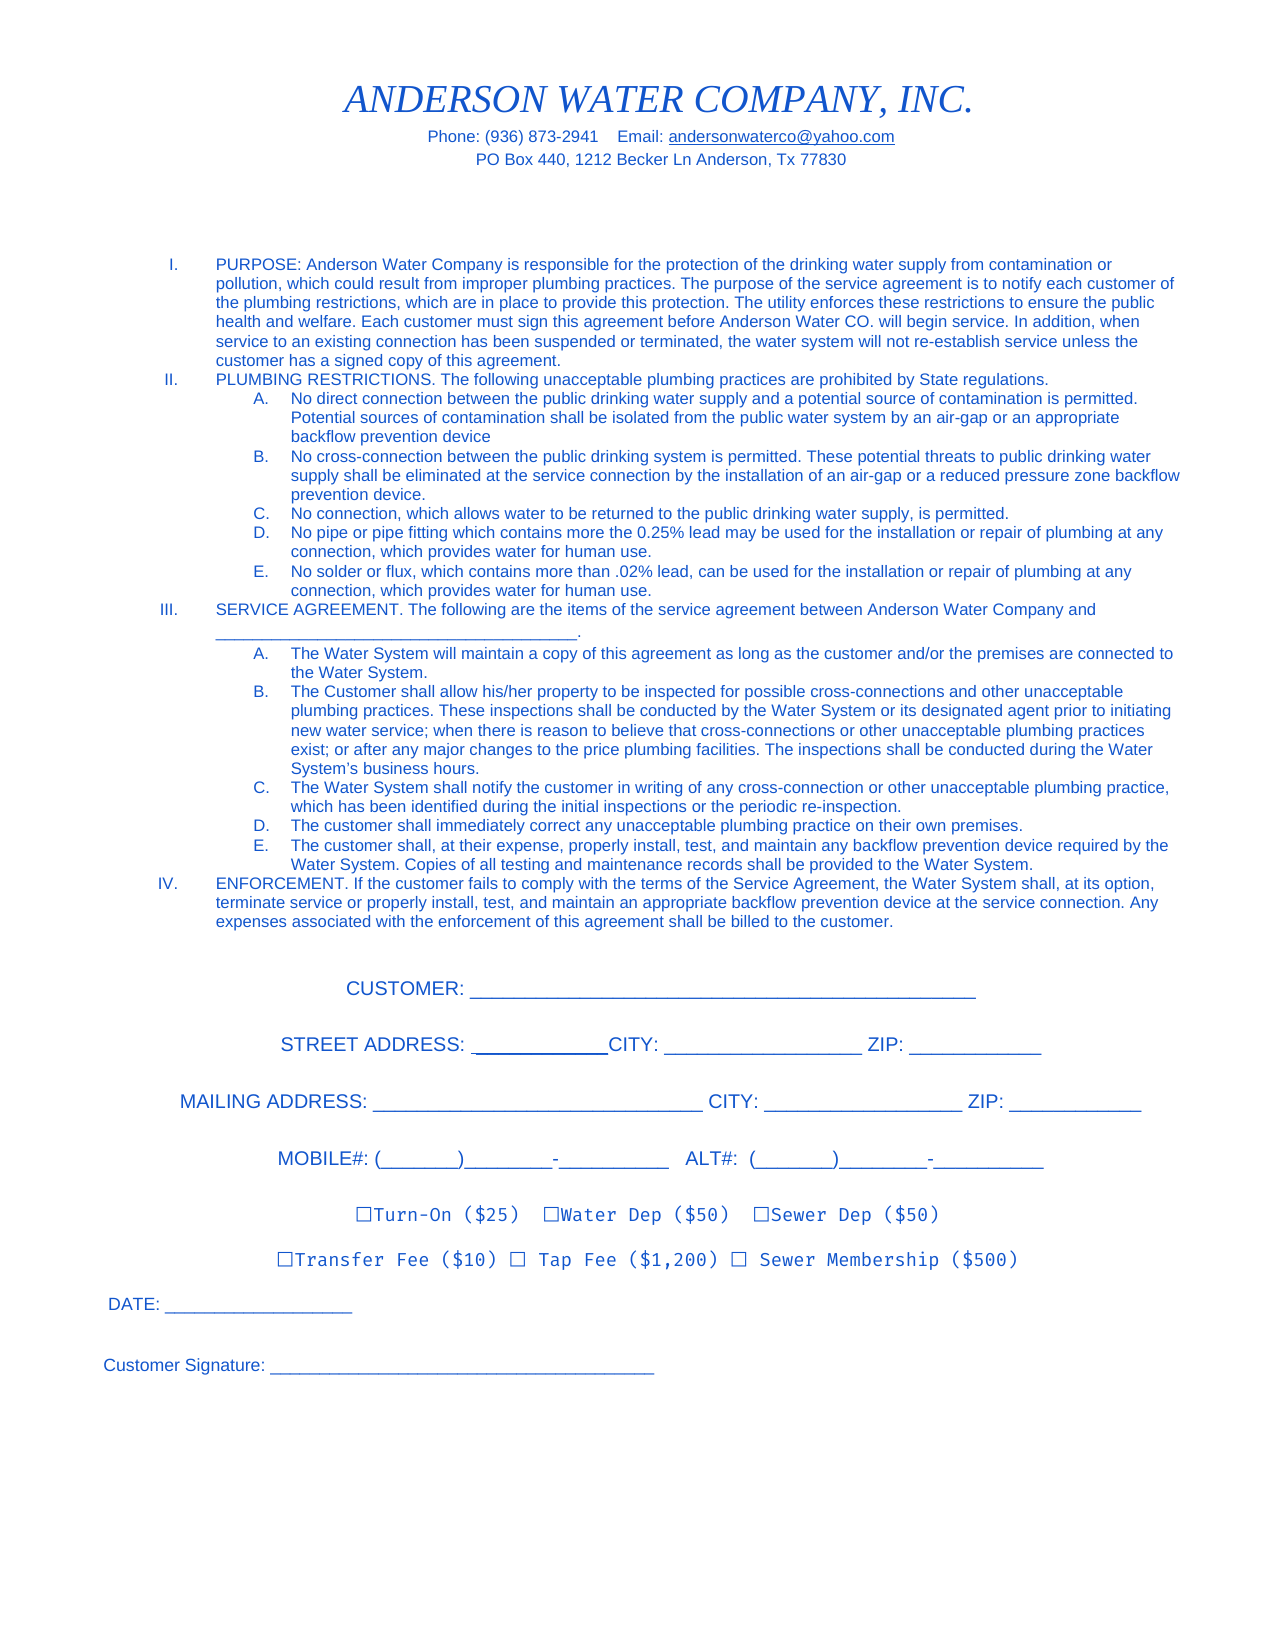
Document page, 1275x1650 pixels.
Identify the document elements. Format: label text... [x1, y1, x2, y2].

list The Water System shall notify the customer in writing of any cross-connection or other unacceptable plumbing practice, which has been identified during the initial inspections or the periodic re-inspection. [253, 778, 1181, 816]
text ⬜Transfer Fee ($10) ⬜ Tap Fee ($1,200) ⬜ Sewer Membership ($500) [103, 1249, 1191, 1271]
list ENFORCEMENT. If the customer fails to comply with the terms of the Service Agreement, the Water System shall, at its option, terminate service or properly install, test, and maintain an appropriate backflow prevention device at the service connection. Any expenses associated with the enforcement of this agreement shall be billed to the customer. [178, 874, 1181, 931]
text STREET ADDRESS: ____________CITY: __________________ ZIP: ____________ [141, 1033, 1181, 1056]
text Customer Signature: _______________________________________ [103, 1355, 1191, 1375]
list SERVICE AGREEMENT. The following are the items of the service agreement between Anderson Water Company and _______________________________________. [178, 600, 1181, 641]
list No pipe or pipe fitting which contains more the 0.25% lead may be used for the installation or repair of plumbing at any connection, which provides water for human use. [253, 523, 1181, 561]
list The customer shall immediately correct any unacceptable plumbing practice on their own premises. [253, 816, 1181, 835]
list No connection, which allows water to be returned to the public drinking water supply, is permitted. [253, 504, 1181, 523]
list PLUMBING RESTRICTIONS. The following unacceptable plumbing practices are prohibited by State regulations. [178, 370, 1181, 389]
text MOBILE#: (_______)________-__________ ALT#: (_______)________-__________ [141, 1147, 1181, 1169]
text MAILING ADDRESS: ______________________________ CITY: __________________ ZIP: ____________ [141, 1090, 1181, 1113]
list The customer shall, at their expense, properly install, test, and maintain any backflow prevention device required by the Water System. Copies of all testing and maintenance records shall be provided to the Water System. [253, 835, 1181, 874]
text ⬜Turn-On ($25) ⬜Water Dep ($50) ⬜Sewer Dep ($50) [103, 1204, 1191, 1226]
list No cross-connection between the public drinking system is permitted. These potential threats to public drinking water supply shall be eliminated at the service connection by the installation of an air-gap or a reduced pressure zone backflow prevention device. [253, 446, 1181, 504]
text CUSTOMER: ______________________________________________ [141, 977, 1181, 999]
list No direct connection between the public drinking water supply and a potential source of contamination is permitted. Potential sources of contamination shall be isolated from the public water system by an air-gap or an appropriate backflow prevention device [253, 389, 1181, 446]
text DATE: ___________________ [103, 1294, 1191, 1314]
list PURPOSE: Anderson Water Company is responsible for the protection of the drinking water supply from contamination or pollution, which could result from improper plumbing practices. The purpose of the service agreement is to notify each customer of the plumbing restrictions, which are in place to provide this protection. The utility enforces these restrictions to ensure the public health and welfare. Each customer must sign this agreement before Anderson Water CO. will begin service. In addition, when service to an existing connection has been suspended or terminated, the water system will not re-establish service unless the customer has a signed copy of this agreement. [178, 255, 1181, 370]
list The Customer shall allow his/her property to be inspected for possible cross-connections and other unacceptable plumbing practices. These inspections shall be conducted by the Water System or its designated agent prior to initiating new water service; when there is reason to believe that cross-connections or other unacceptable plumbing practices exist; or after any major changes to the price plumbing facilities. The inspections shall be conducted during the Water System’s business hours. [253, 682, 1181, 778]
list No solder or flux, which contains more than .02% lead, can be used for the installation or repair of plumbing at any connection, which provides water for human use. [253, 561, 1181, 600]
list The Water System will maintain a copy of this agreement as long as the customer and/or the premises are connected to the Water System. [253, 644, 1181, 682]
